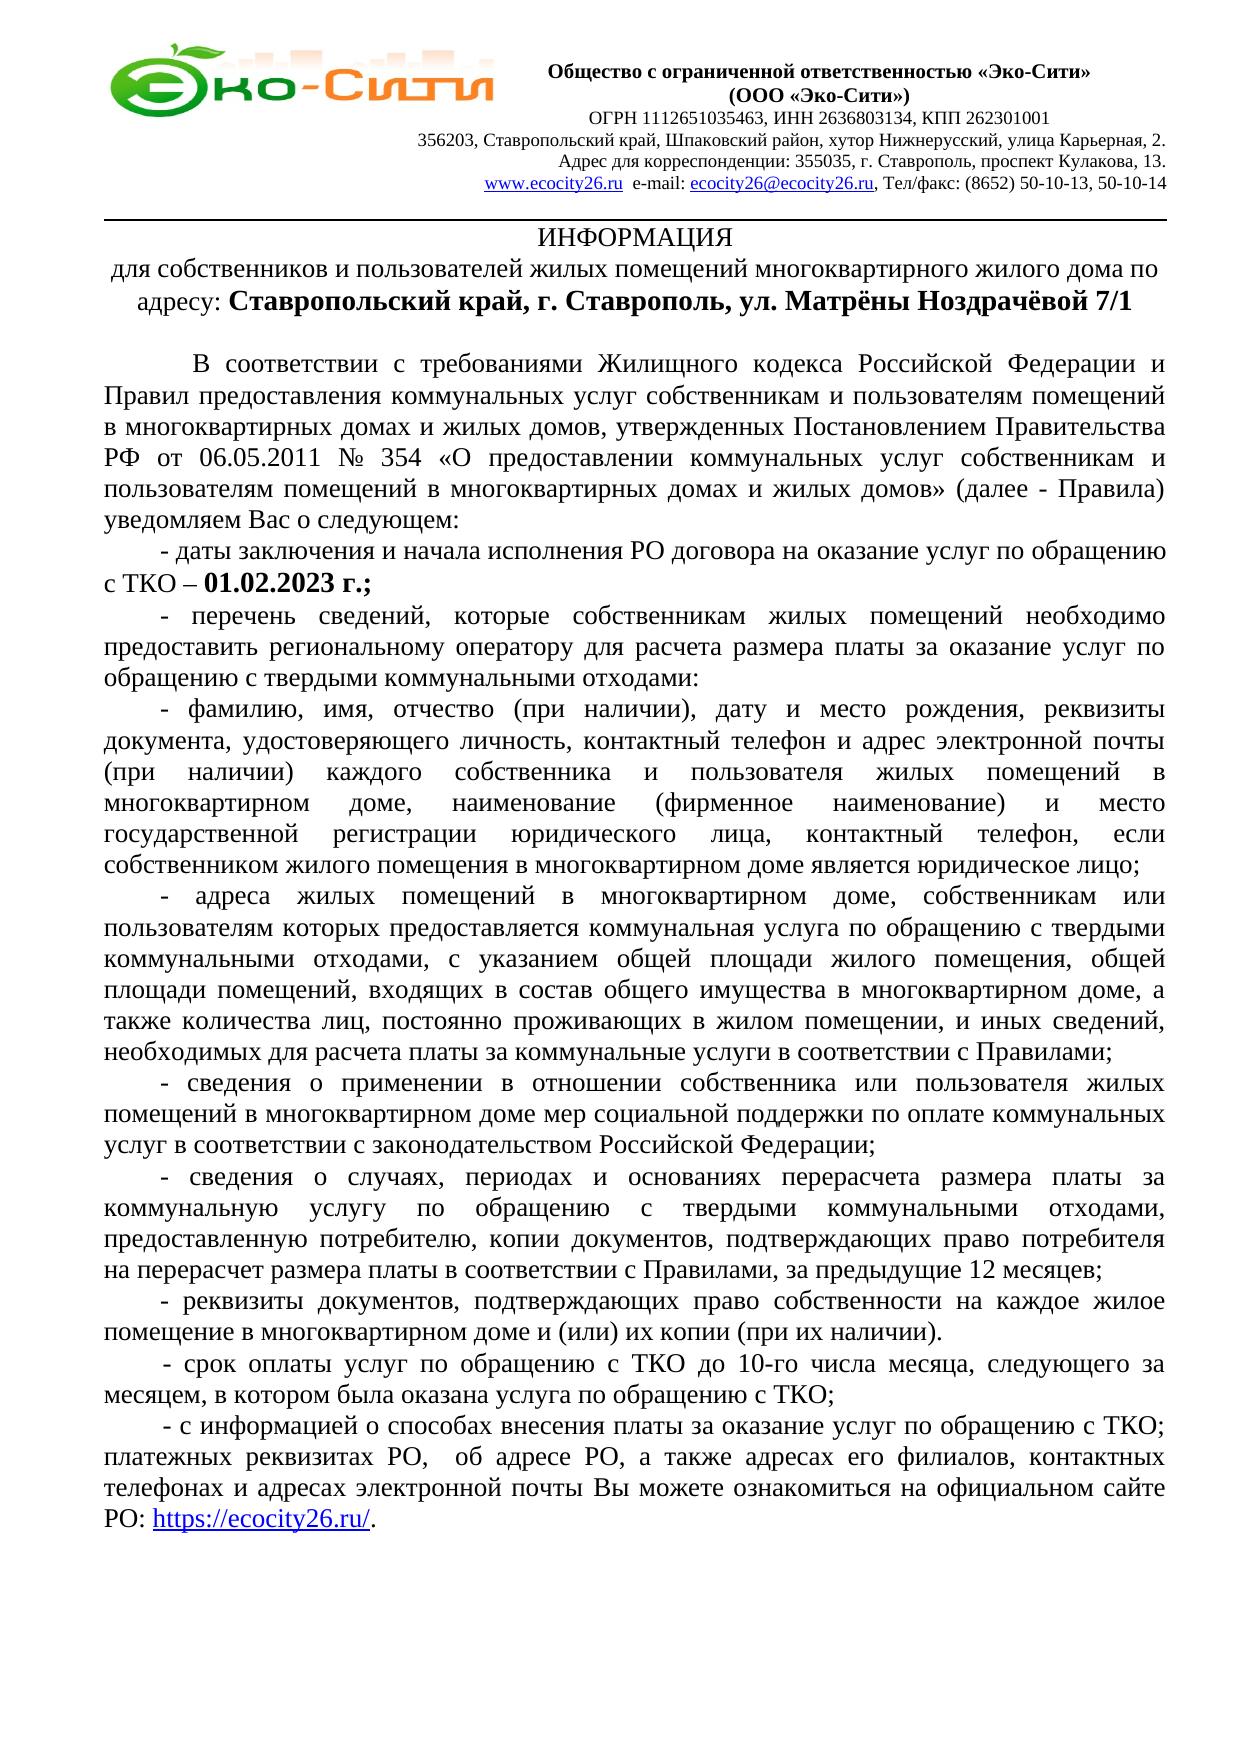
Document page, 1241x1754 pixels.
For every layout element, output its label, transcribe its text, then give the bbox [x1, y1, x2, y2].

text Общество с ограниченной ответственностью «Эко-Сити» [472, 59, 1167, 83]
picture [0, 0, 624, 275]
text - адреса жилых помещений в многоквартирном доме, собственникам или пользователям которых предоставляется коммунальная услуга по обращению с твердыми коммунальными отходами, с указанием общей площади жилого помещения, общей площади помещений, входящих в состав общего имущества в многоквартирном доме, а также количества лиц, постоянно проживающих в жилом помещении, и иных сведений, необходимых для расчета платы за коммунальные услуги в соответствии с Правилами; [103, 879, 1167, 1066]
text В соответствии с требованиями Жилищного кодекса Российской Федерации и Правил предоставления коммунальных услуг собственникам и пользователям помещений в многоквартирных домах и жилых домов, утвержденных Постановлением Правительства РФ от 06.05.2011 № 354 «О предоставлении коммунальных услуг собственникам и пользователям помещений в многоквартирных домах и жилых домов» (далее - Правила) уведомляем Вас о следующем: [103, 348, 1167, 534]
text 356203, Ставропольский край, Шпаковский район, хутор Нижнерусский, улица Карьерная, 2. [103, 129, 1167, 150]
text - с информацией о способах внесения платы за оказание услуг по обращению с ТКО; платежных реквизитах РО, об адресе РО, а также адресах его филиалов, контактных телефонах и адресах электронной почты Вы можете ознакомиться на официальном сайте РО: https://ecocity26.ru/. [103, 1409, 1167, 1533]
text ОГРН 1112651035463, ИНН 2636803134, КПП 262301001 [472, 107, 1167, 129]
text - даты заключения и начала исполнения РО договора на оказание услуг по обращению с ТКО – 01.02.2023 г.; [103, 534, 1167, 599]
text www.ecocity26.ru e-mail: ecocity26@ecocity26.ru, Тел/факс: (8652) 50-10-13, 50-10-14 [103, 172, 1167, 193]
text - фамилию, имя, отчество (при наличии), дату и место рождения, реквизиты документа, удостоверяющего личность, контактный телефон и адрес электронной почты (при наличии) каждого собственника и пользователя жилых помещений в многоквартирном доме, наименование (фирменное наименование) и место государственной регистрации юридического лица, контактный телефон, если собственником жилого помещения в многоквартирном доме является юридическое лицо; [103, 693, 1167, 879]
text - перечень сведений, которые собственникам жилых помещений необходимо предоставить региональному оператору для расчета размера платы за оказание услуг по обращению с твердыми коммунальными отходами: [103, 599, 1167, 693]
text - срок оплаты услуг по обращению с ТКО до 10-го числа месяца, следующего за месяцем, в котором была оказана услуга по обращению с ТКО; [103, 1347, 1167, 1409]
text для собственников и пользователей жилых помещений многоквартирного жилого дома по адресу: Ставропольский край, г. Ставрополь, ул. Матрёны Ноздрачёвой 7/1 [103, 252, 1167, 316]
text Адрес для корреспонденции: 355035, г. Ставрополь, проспект Кулакова, 13. [103, 150, 1167, 172]
text - реквизиты документов, подтверждающих право собственности на каждое жилое помещение в многоквартирном доме и (или) их копии (при их наличии). [103, 1284, 1167, 1347]
text - сведения о применении в отношении собственника или пользователя жилых помещений в многоквартирном доме мер социальной поддержки по оплате коммунальных услуг в соответствии с законодательством Российской Федерации; [103, 1066, 1167, 1160]
text - сведения о случаях, периодах и основаниях перерасчета размера платы за коммунальную услугу по обращению с твердыми коммунальными отходами, предоставленную потребителю, копии документов, подтверждающих право потребителя на перерасчет размера платы в соответствии с Правилами, за предыдущие 12 месяцев; [103, 1160, 1167, 1284]
text (ООО «Эко-Сити») [472, 83, 1167, 107]
text ИНФОРМАЦИЯ [103, 221, 1167, 252]
